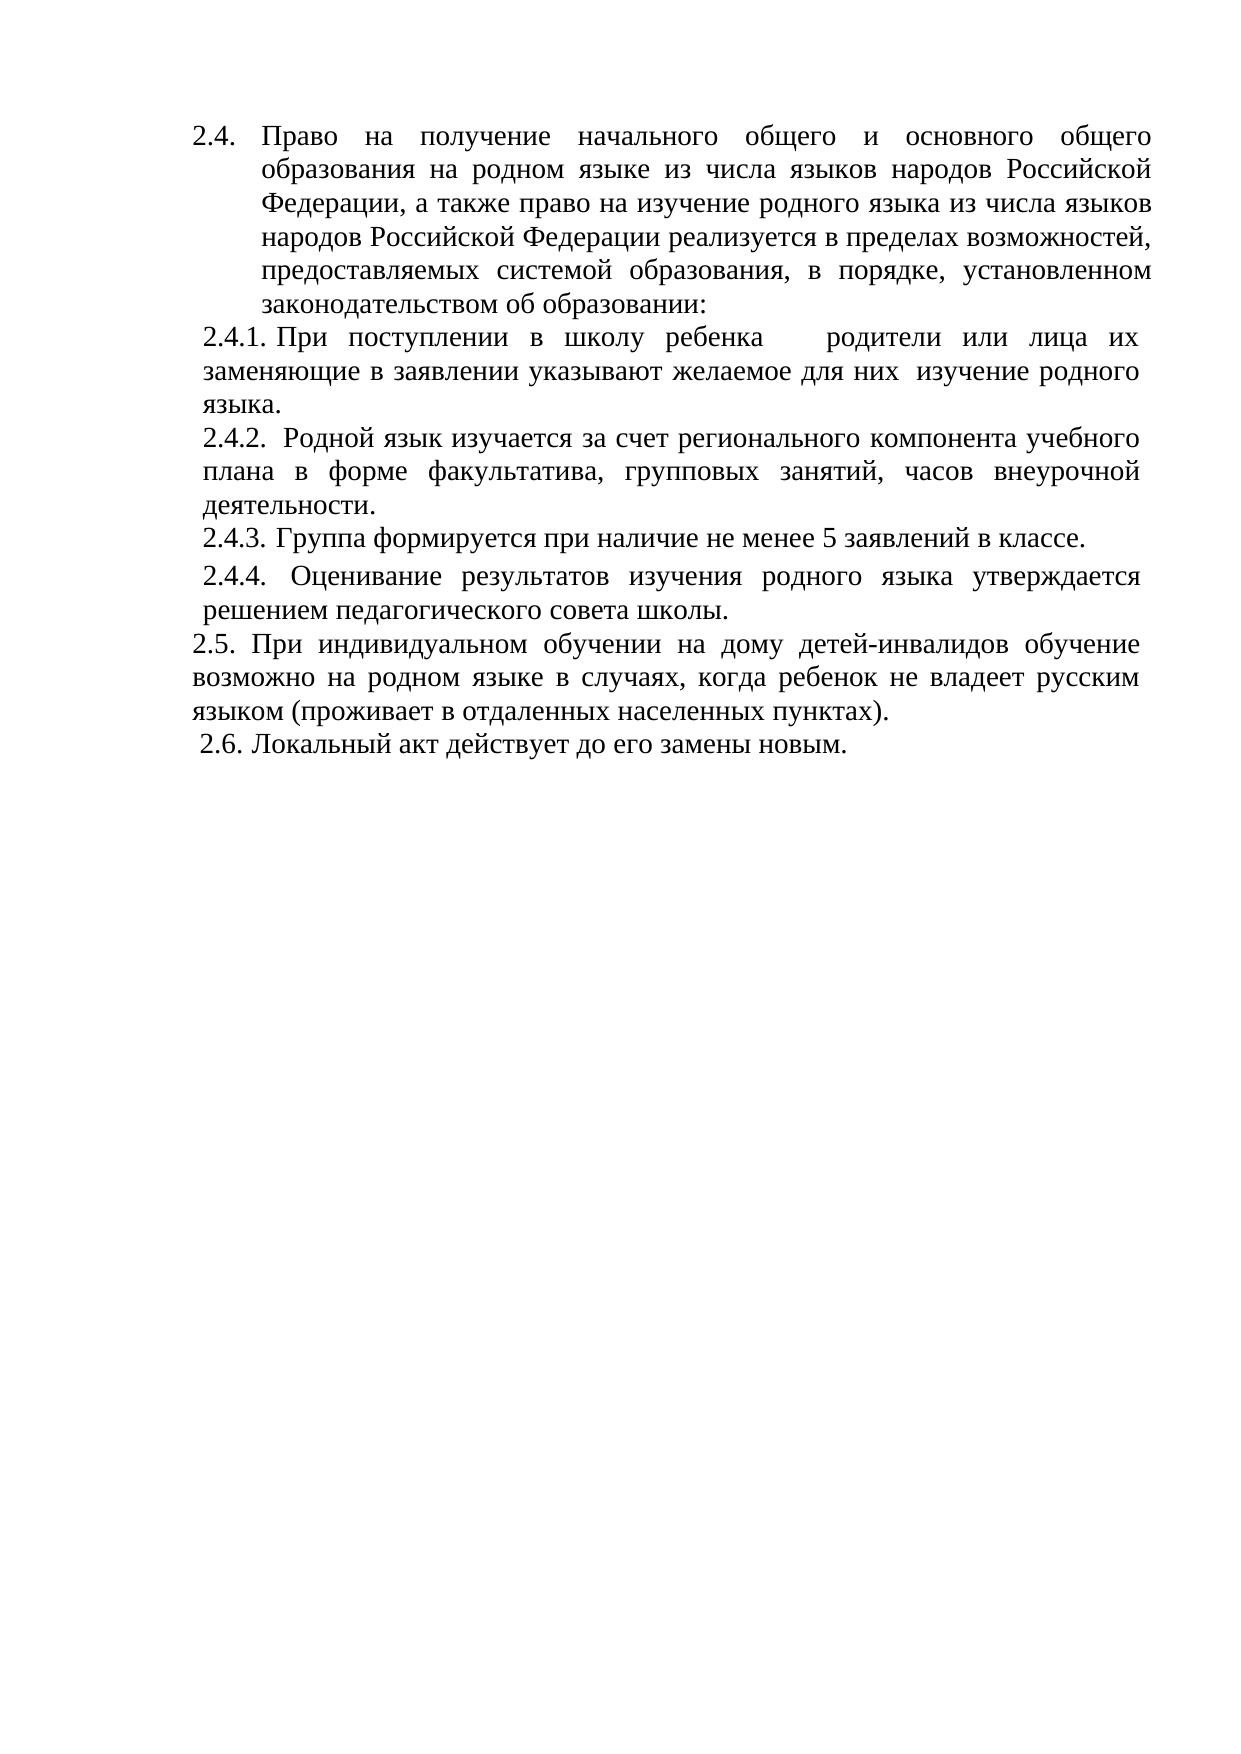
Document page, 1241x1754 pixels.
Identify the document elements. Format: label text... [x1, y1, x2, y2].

text 2.5. При индивидуальном обучении на дому детей-инвалидов обучение возможно на родном языке в случаях, когда ребенок не владеет русским языком (проживает в отдаленных населенных пунктах). [192, 626, 1141, 726]
list Группа формируется при наличие не менее 5 заявлений в классе. [202, 521, 1152, 554]
text 2.6. Локальный акт действует до его замены новым. [192, 726, 1152, 760]
list Оценивание результатов изучения родного языка утверждается решением педагогического совета школы. [203, 558, 1141, 626]
list Право на получение начального общего и основного общего образования на родном языке из числа языков народов Российской Федерации, а также право на изучение родного языка из числа языков народов Российской Федерации реализуется в пределах возможностей, предоставляемых системой образования, в порядке, установленном законодательством об образовании: [192, 118, 1152, 319]
list Родной язык изучается за счет регионального компонента учебного плана в форме факультатива, групповых занятий, часов внеурочной деятельности. [203, 420, 1140, 521]
list При поступлении в школу ребенка родители или лица их заменяющие в заявлении указывают желаемое для них изучение родного языка. [203, 319, 1140, 420]
